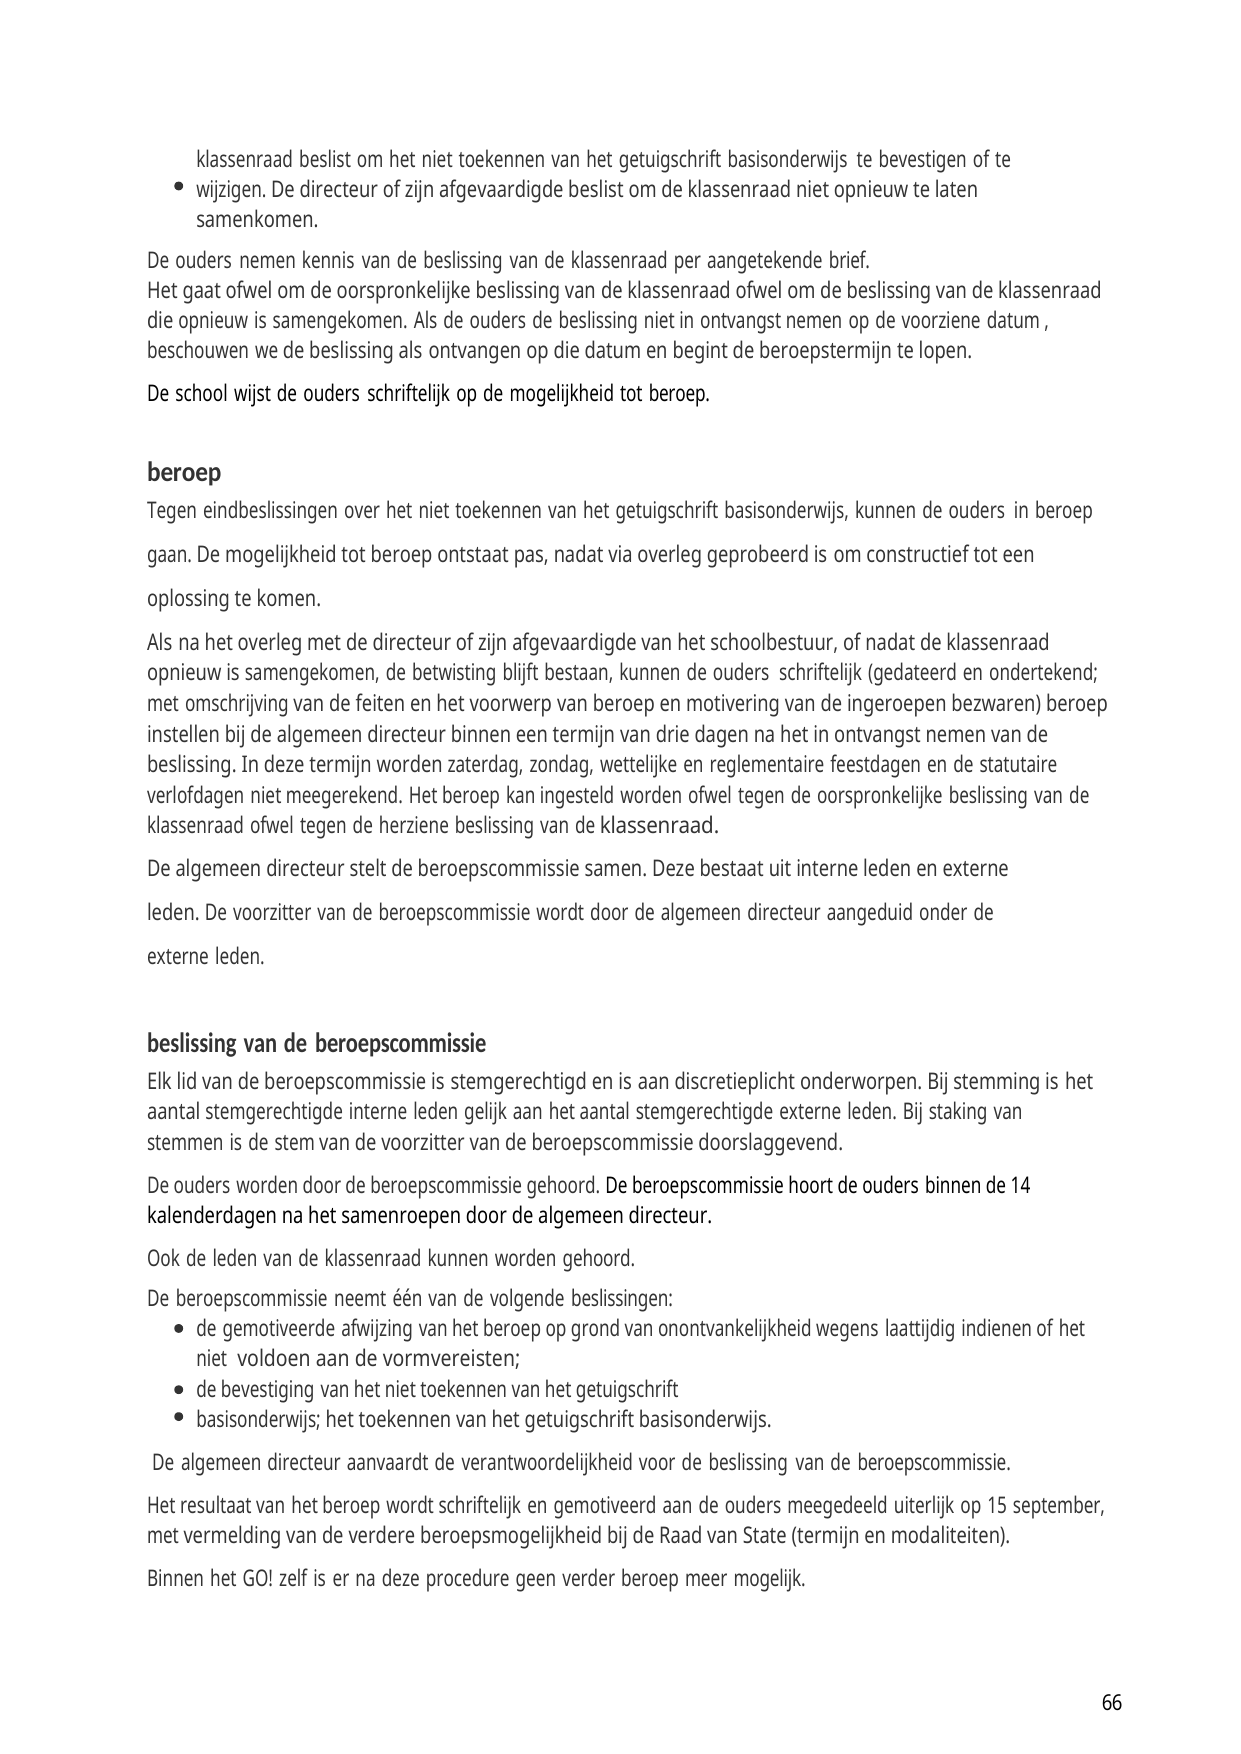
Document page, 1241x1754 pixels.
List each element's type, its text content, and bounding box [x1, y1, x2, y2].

text Tegen eindbeslissingen over het niet toekennen van het getuigschrift basisonderwijs, kunnen de ouders in beroep gaan. De mogelijkheid tot beroep ontstaat pas, nadat via overleg geprobeerd is om constructief tot een oplossing te komen. [147, 493, 1102, 613]
text De school wijst de ouders schriftelijk op de mogelijkheid tot beroep. [147, 377, 1136, 408]
text Het resultaat van het beroep wordt schriftelijk en gemotiveerd aan de ouders meegedeeld uiterlijk op 15 september, met vermelding van de verdere beroepsmogelijkheid bij de Raad van State (termijn en modaliteiten). [147, 1489, 1136, 1551]
text de bevestiging van het niet toekennen van het getuigschrift basisonderwijs; het toekennen van het getuigschrift basisonderwijs. [196, 1373, 798, 1435]
subtitle beslissing van de beroepscommissie [147, 1025, 1136, 1059]
text De algemeen directeur stelt de beroepscommissie samen. Deze bestaat uit interne leden en externe leden. De voorzitter van de beroepscommissie wordt door de algemeen directeur aangeduid onder de externe leden. [147, 852, 1019, 971]
text Binnen het GO! zelf is er na deze procedure geen verder beroep meer mogelijk. [147, 1562, 1136, 1593]
text De algemeen directeur aanvaardt de verantwoordelijkheid voor de beslissing van de beroepscommissie. [152, 1446, 1136, 1477]
text Elk lid van de beroepscommissie is stemgerechtigd en is aan discretieplicht onderworpen. Bij stemming is het aantal stemgerechtigde interne leden gelijk aan het aantal stemgerechtigde externe leden. Bij staking van stemmen is de stem van de voorzitter van de beroepscommissie doorslaggevend. [147, 1065, 1094, 1157]
text De ouders worden door de beroepscommissie gehoord. De beroepscommissie hoort de ouders binnen de 14 kalenderdagen na het samenroepen door de algemeen directeur. [147, 1169, 1048, 1230]
text De beroepscommissie neemt één van de volgende beslissingen: [147, 1285, 1136, 1312]
text de gemotiveerde afwijzing van het beroep op grond van onontvankelijkheid wegens laattijdig indienen of het niet voldoen aan de vormvereisten; [196, 1312, 1114, 1373]
text Als na het overleg met de directeur of zijn afgevaardigde van het schoolbestuur, of nadat de klassenraad opnieuw is samengekomen, de betwisting blijft bestaan, kunnen de ouders schriftelijk (gedateerd en ondertekend; met omschrijving van de feiten en het voorwerp van beroep en motivering van de ingeroepen bezwaren) beroep instellen bij de algemeen directeur binnen een termijn van drie dagen na het in ontvangst nemen van de beslissing. In deze termijn worden zaterdag, zondag, wettelijke en reglementaire feestdagen en de statutaire verlofdagen niet meegerekend. Het beroep kan ingesteld worden ofwel tegen de oorspronkelijke beslissing van de klassenraad ofwel tegen de herziene beslissing van de klassenraad. [147, 626, 1114, 841]
text klassenraad beslist om het niet toekennen van het getuigschrift basisonderwijs te bevestigen of te wijzigen. De directeur of zijn afgevaardigde beslist om de klassenraad niet opnieuw te laten samenkomen. [196, 143, 1048, 235]
text Het gaat ofwel om de oorspronkelijke beslissing van de klassenraad ofwel om de beslissing van de klassenraad die opnieuw is samengekomen. Als de ouders de beslissing niet in ontvangst nemen op de voorziene datum , beschouwen we de beslissing als ontvangen op die datum en begint de beroepstermijn te lopen. [147, 274, 1114, 366]
text De ouders nemen kennis van de beslissing van de klassenraad per aangetekende brief. [147, 246, 1136, 273]
subtitle beroep [147, 454, 1136, 488]
text Ook de leden van de klassenraad kunnen worden gehoord. [147, 1242, 1136, 1273]
